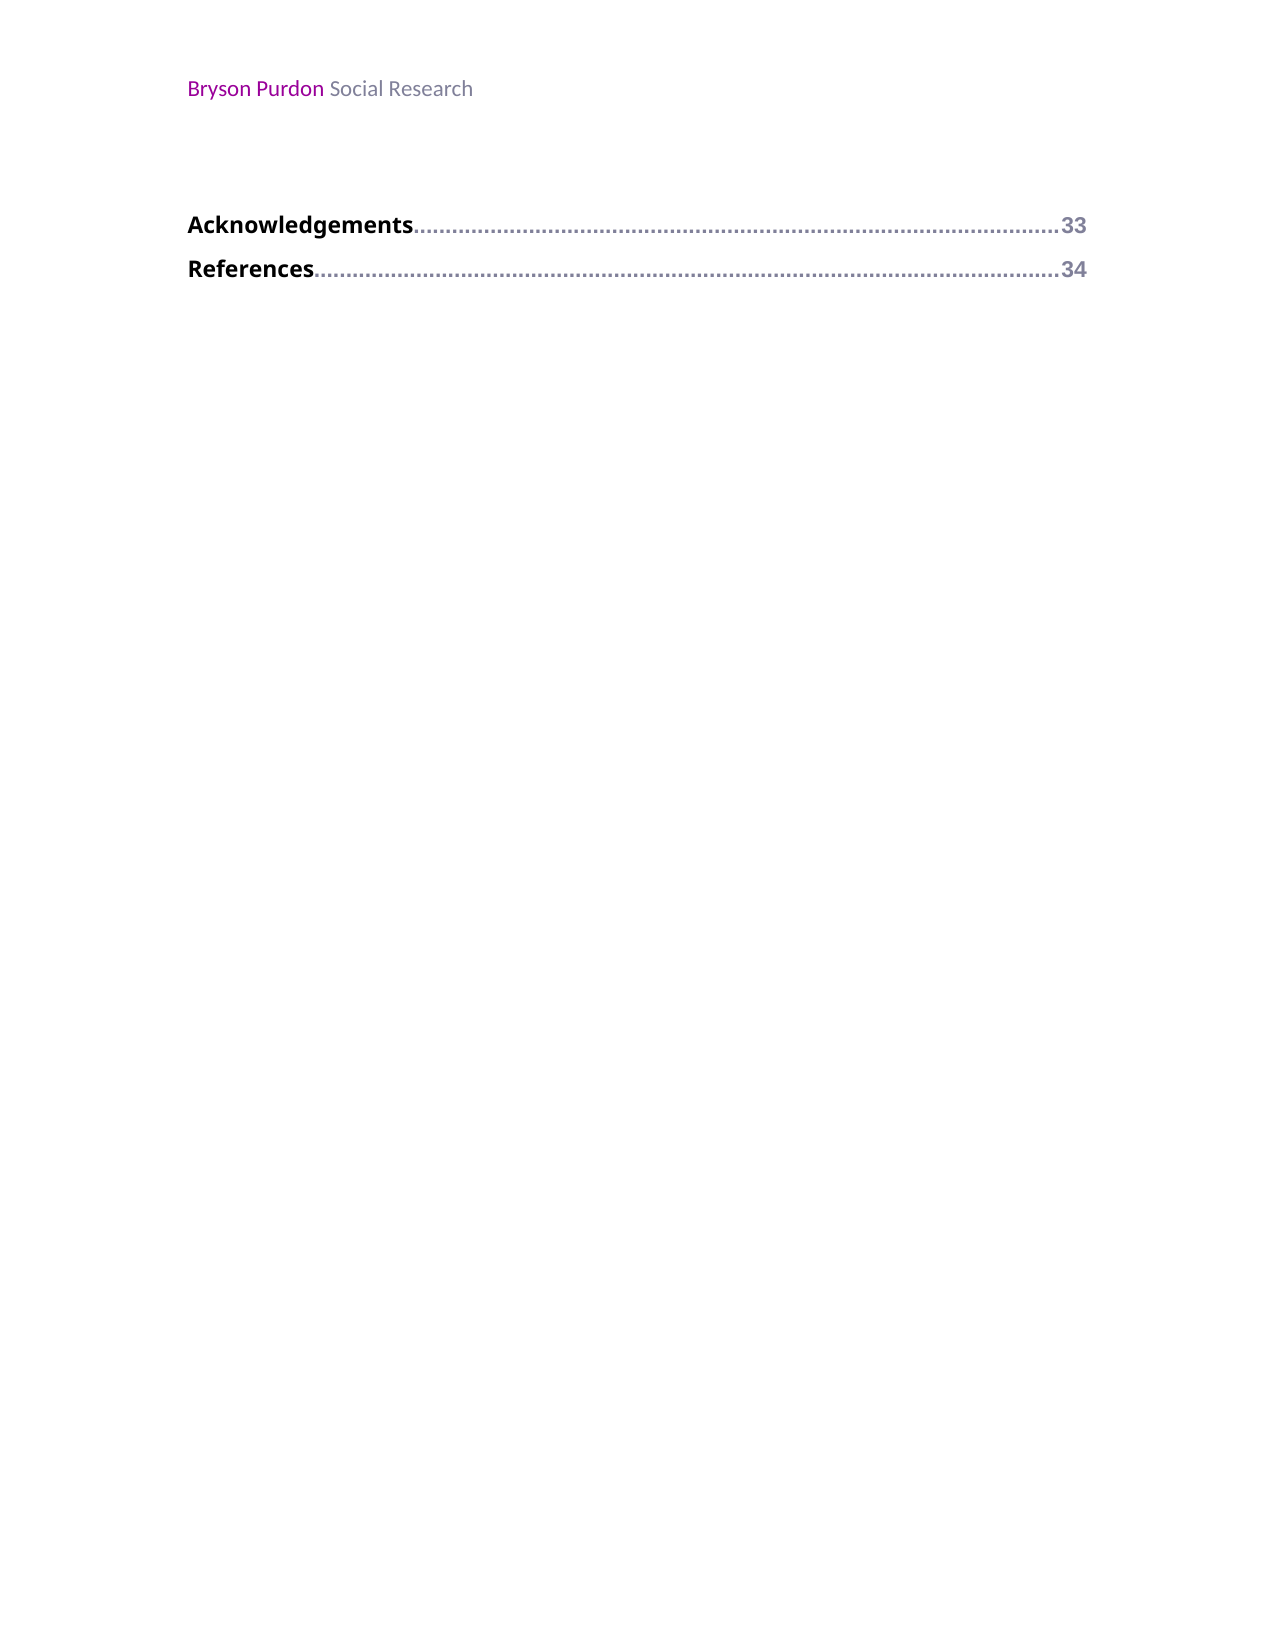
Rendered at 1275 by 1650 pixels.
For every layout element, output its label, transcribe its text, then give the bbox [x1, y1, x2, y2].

text References 34 [187, 253, 1088, 284]
text Acknowledgements 33 [187, 209, 1088, 240]
